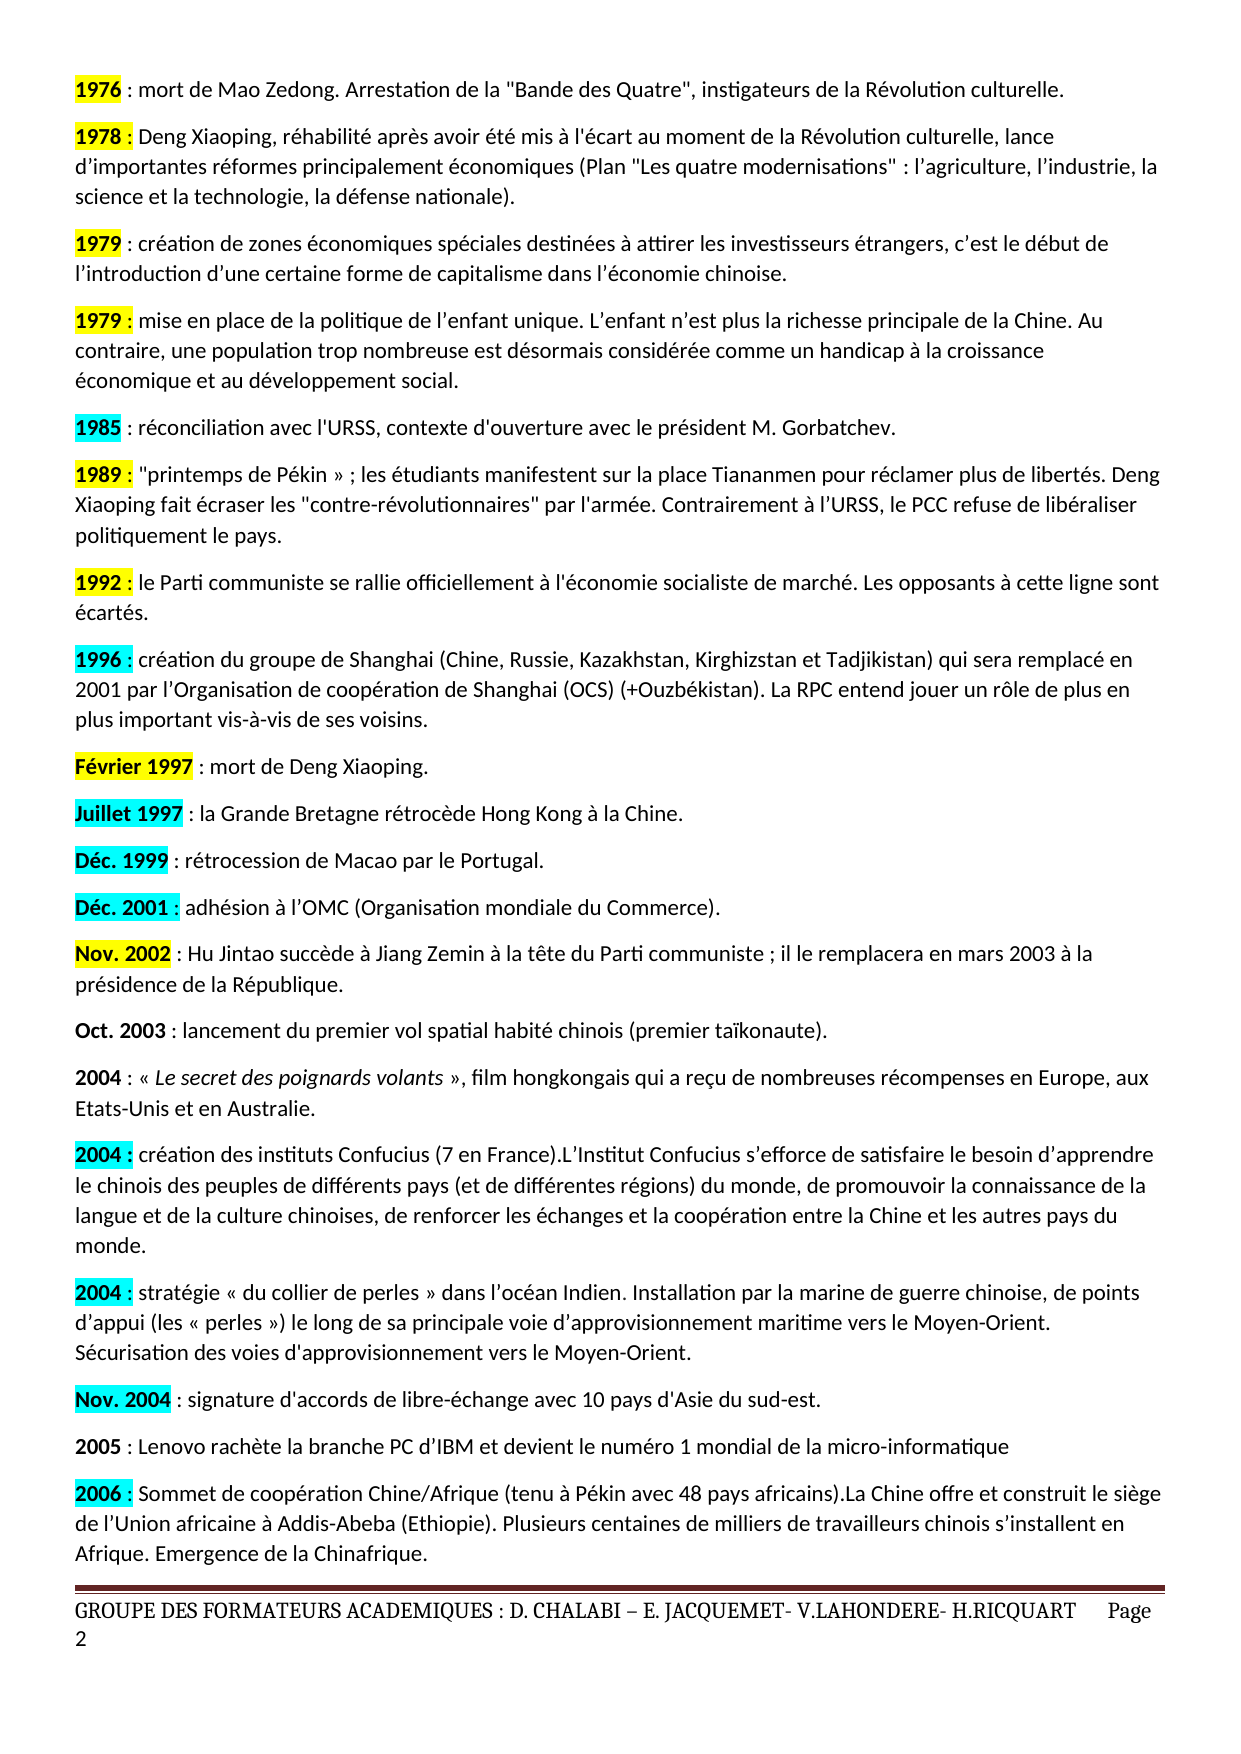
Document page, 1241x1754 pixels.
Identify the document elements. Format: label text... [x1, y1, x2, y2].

text Février 1997 : mort de Deng Xiaoping. [193, 752, 1165, 780]
text 1985 : réconciliation avec l'URSS, contexte d'ouverture avec le président M. Gorbatchev. [75, 413, 1165, 442]
text Nov. 2004 : signature d'accords de libre-échange avec 10 pays d'Asie du sud-est. [171, 1385, 1165, 1413]
text 2005 : Lenovo rachète la branche PC d’IBM et devient le numéro 1 mondial de la micro-informatique [75, 1432, 1165, 1460]
text 1979 : création de zones économiques spéciales destinées à attirer les investisseurs étrangers, c’est le début de l’introduction d’une certaine forme de capitalisme dans l’économie chinoise. [75, 229, 1165, 287]
text 1979 : mise en place de la politique de l’enfant unique. L’enfant n’est plus la richesse principale de la Chine. Au contraire, une population trop nombreuse est désormais considérée comme un handicap à la croissance économique et au développement social. [75, 306, 1165, 395]
text 1976 : mort de Mao Zedong. Arrestation de la "Bande des Quatre", instigateurs de la Révolution culturelle. [121, 75, 1165, 103]
text Déc. 1999 : rétrocession de Macao par le Portugal. [168, 846, 1165, 874]
text 1989 : "printemps de Pékin » ; les étudiants manifestent sur la place Tiananmen pour réclamer plus de libertés. Deng Xiaoping fait écraser les "contre-révolutionnaires" par l'armée. Contrairement à l’URSS, le PCC refuse de libéraliser politiquement le pays. [75, 460, 1165, 549]
text 1996 : création du groupe de Shanghai (Chine, Russie, Kazakhstan, Kirghizstan et Tadjikistan) qui sera remplacé en 2001 par l’Organisation de coopération de Shanghai (OCS) (+Ouzbékistan). La RPC entend jouer un rôle de plus en plus important vis-à-vis de ses voisins. [75, 645, 1165, 733]
text Juillet 1997 : la Grande Bretagne rétrocède Hong Kong à la Chine. [183, 799, 1165, 827]
text 2004 : création des instituts Confucius (7 en France).L’Institut Confucius s’efforce de satisfaire le besoin d’apprendre le chinois des peuples de différents pays (et de différentes régions) du monde, de promouvoir la connaissance de la langue et de la culture chinoises, de renforcer les échanges et la coopération entre la Chine et les autres pays du monde. [75, 1141, 1165, 1259]
text 1978 : Deng Xiaoping, réhabilité après avoir été mis à l'écart au moment de la Révolution culturelle, lance d’importantes réformes principalement économiques (Plan "Les quatre modernisations" : l’agriculture, l’industrie, la science et la technologie, la défense nationale). [75, 122, 1165, 210]
text Oct. 2003 : lancement du premier vol spatial habité chinois (premier taïkonaute). [75, 1017, 1165, 1045]
text 1992 : le Parti communiste se rallie officiellement à l'économie socialiste de marché. Les opposants à cette ligne sont écartés. [75, 568, 1165, 626]
text Nov. 2002 : Hu Jintao succède à Jiang Zemin à la tête du Parti communiste ; il le remplacera en mars 2003 à la présidence de la République. [75, 939, 1165, 998]
text 2004 : stratégie « du collier de perles » dans l’océan Indien. Installation par la marine de guerre chinoise, de points d’appui (les « perles ») le long de sa principale voie d’approvisionnement maritime vers le Moyen-Orient. Sécurisation des voies d'approvisionnement vers le Moyen-Orient. [75, 1278, 1165, 1367]
text 2006 : Sommet de coopération Chine/Afrique (tenu à Pékin avec 48 pays africains).La Chine offre et construit le siège de l’Union africaine à Addis-Abeba (Ethiopie). Plusieurs centaines de milliers de travailleurs chinois s’installent en Afrique. Emergence de la Chinafrique. [75, 1479, 1165, 1568]
text 2004 : « Le secret des poignards volants », film hongkongais qui a reçu de nombreuses récompenses en Europe, aux Etats-Unis et en Australie. [75, 1063, 1165, 1122]
text Déc. 2001 : adhésion à l’OMC (Organisation mondiale du Commerce). [180, 893, 1165, 921]
